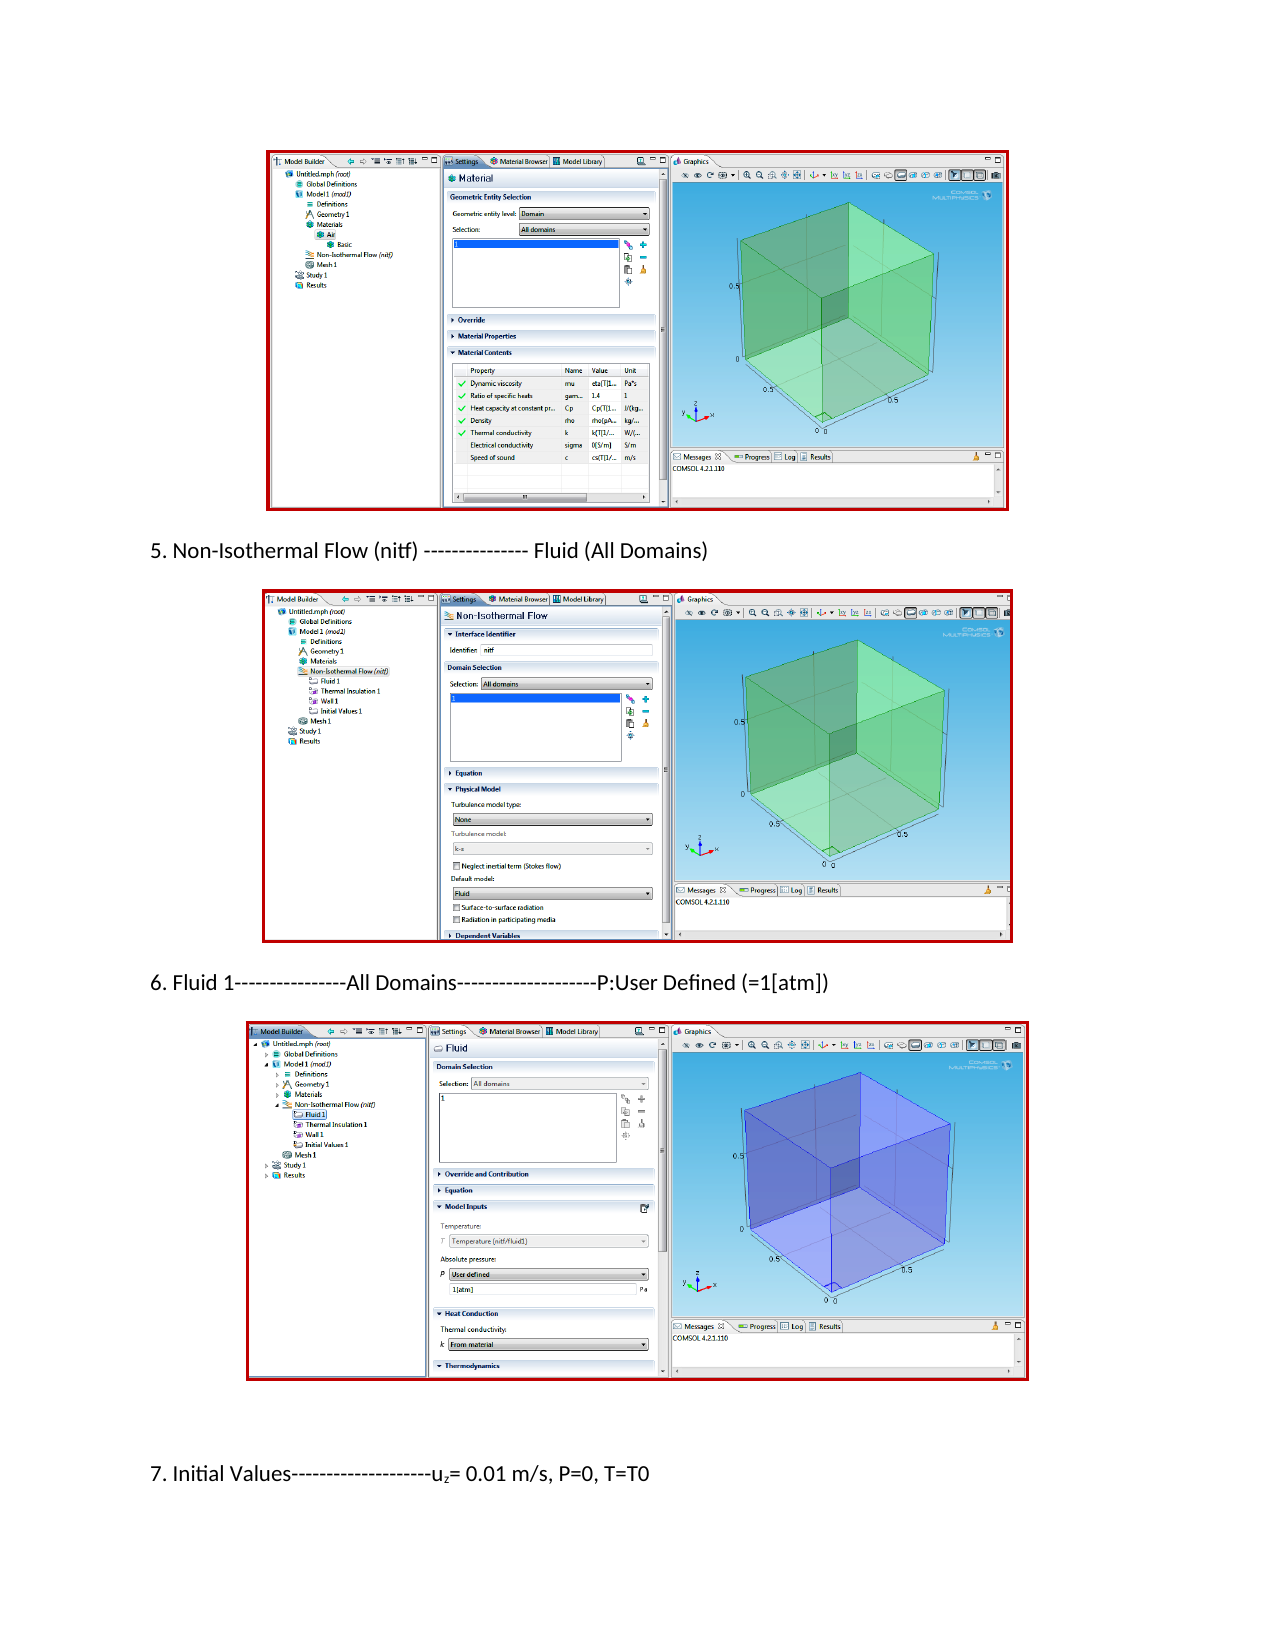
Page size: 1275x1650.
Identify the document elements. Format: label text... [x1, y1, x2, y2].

picture [265, 593, 1010, 940]
text 5. Non-Isothermal Flow (nitf) --------------- Fluid (All Domains) [150, 536, 1125, 564]
text 6. Fluid 1----------------All Domains--------------------P:User Defined (=1[atm]) [150, 968, 1125, 996]
picture [249, 1024, 1026, 1378]
text 7. Initial Values--------------------uz= 0.01 m/s, P=0, T=T0 [150, 1459, 1125, 1487]
picture [270, 153, 1006, 508]
